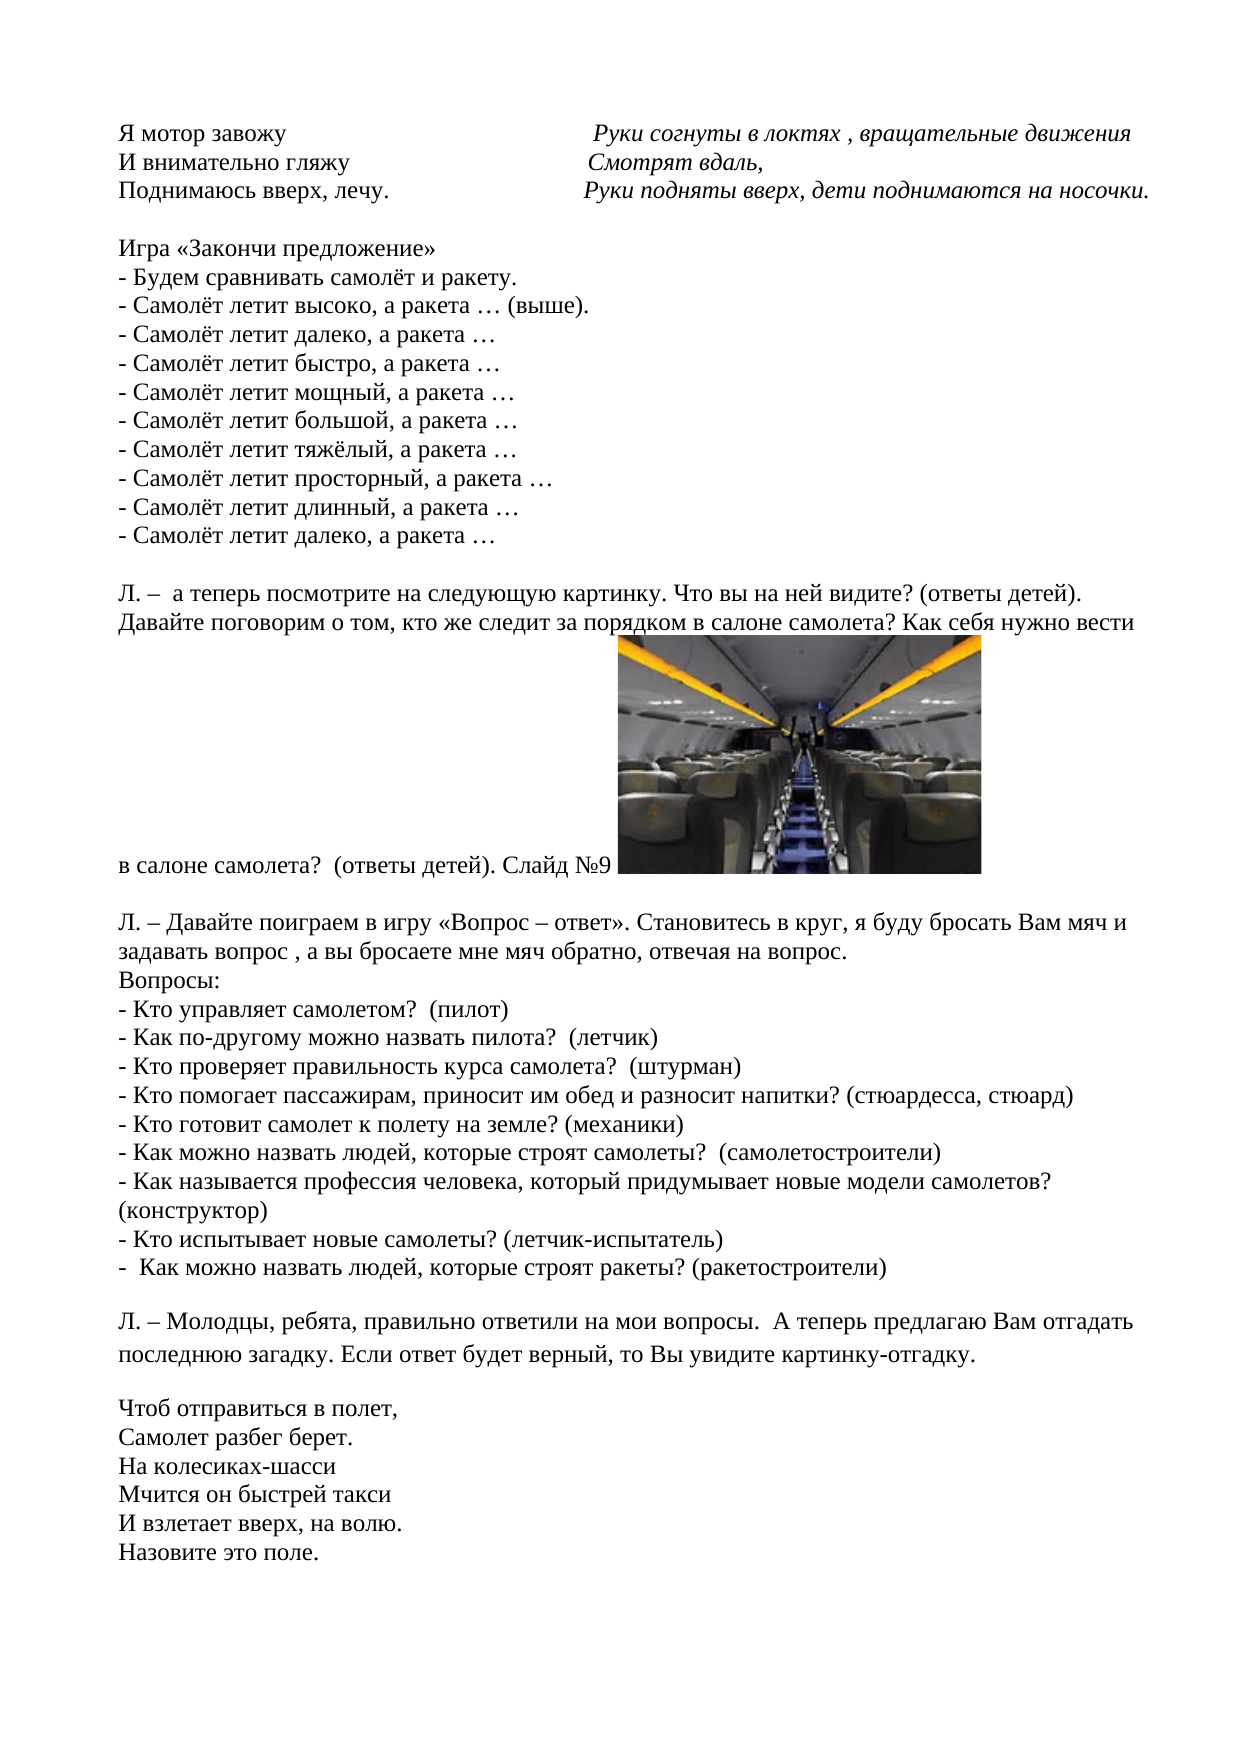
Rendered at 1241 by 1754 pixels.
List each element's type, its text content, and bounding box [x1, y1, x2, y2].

text Назовите это поле. [118, 1537, 1152, 1566]
text Самолет разбег берет. [118, 1422, 1152, 1451]
text - Кто испытывает новые самолеты? (летчик-испытатель) [118, 1224, 1152, 1252]
text Я мотор завожу Руки согнуты в локтях , вращательные движения [118, 118, 1152, 147]
text - Самолёт летит большой, а ракета … [118, 406, 1152, 434]
picture [617, 635, 982, 874]
text - Как можно назвать людей, которые строят ракеты? (ракетостроители) [118, 1252, 1152, 1281]
text - Самолёт летит далеко, а ракета … [118, 521, 1152, 549]
text - Кто помогает пассажирам, приносит им обед и разносит напитки? (стюардесса, стюард) [118, 1080, 1152, 1109]
text Мчится он быстрей такси [118, 1479, 1152, 1508]
text Игра «Закончи предложение» [118, 233, 1152, 262]
text - Самолёт летит мощный, а ракета … [118, 377, 1152, 406]
text - Как можно назвать людей, которые строят самолеты? (самолетостроители) [118, 1137, 1152, 1166]
text - Самолёт летит быстро, а ракета … [118, 348, 1152, 377]
text - Кто готовит самолет к полету на земле? (механики) [118, 1109, 1152, 1137]
text Поднимаюсь вверх, лечу. Руки подняты вверх, дети поднимаются на носочки. [118, 176, 1152, 204]
text Л. – Давайте поиграем в игру «Вопрос – ответ». Становитесь в круг, я буду бросать Вам мяч и задавать вопрос , а вы бросаете мне мяч обратно, отвечая на вопрос. [118, 907, 1152, 965]
text Л. – а теперь посмотрите на следующую картинку. Что вы на ней видите? (ответы детей). [118, 578, 1152, 607]
text И взлетает вверх, на волю. [118, 1508, 1152, 1537]
text - Самолёт летит длинный, а ракета … [118, 492, 1152, 521]
text - Самолёт летит далеко, а ракета … [118, 319, 1152, 348]
text - Как по-другому можно назвать пилота? (летчик) [118, 1022, 1152, 1051]
text - Самолёт летит высоко, а ракета … (выше). [118, 291, 1152, 319]
text На колесиках-шасси [118, 1451, 1152, 1479]
text - Самолёт летит просторный, а ракета … [118, 463, 1152, 492]
text Л. – Молодцы, ребята, правильно ответили на мои вопросы. А теперь предлагаю Вам отгадать последнюю загадку. Если ответ будет верный, то Вы увидите картинку-отгадку. [118, 1306, 1152, 1368]
text - Будем сравнивать самолёт и ракету. [118, 262, 1152, 291]
text Вопросы: [118, 965, 1152, 994]
text - Самолёт летит тяжёлый, а ракета … [118, 434, 1152, 463]
text - Как называется профессия человека, который придумывает новые модели самолетов? (конструктор) [118, 1166, 1152, 1224]
text И внимательно гляжу Смотрят вдаль, [118, 147, 1152, 176]
text - Кто проверяет правильность курса самолета? (штурман) [118, 1051, 1152, 1080]
text Чтоб отправиться в полет, [118, 1393, 1152, 1422]
text - Кто управляет самолетом? (пилот) [118, 994, 1152, 1022]
